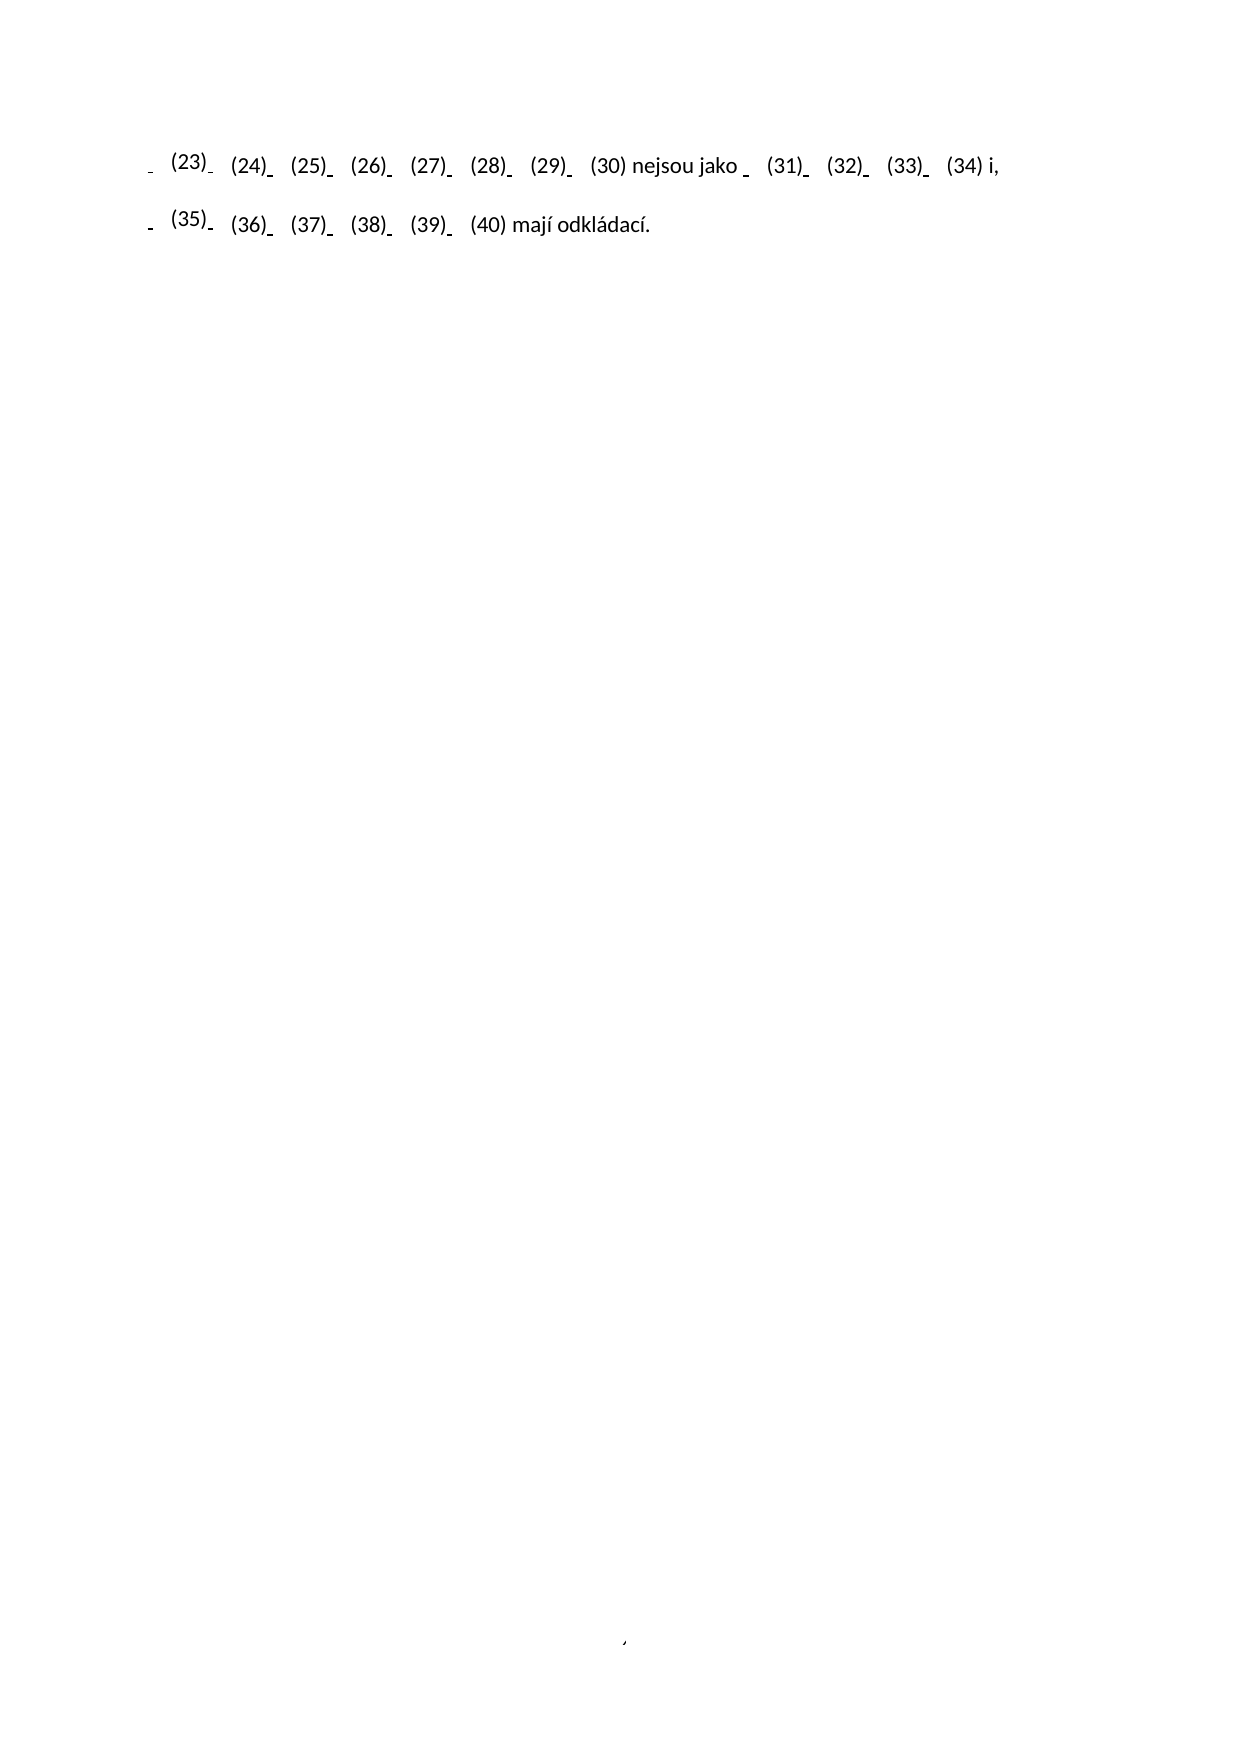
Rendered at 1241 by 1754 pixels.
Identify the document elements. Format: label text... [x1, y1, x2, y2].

text (30) nejsou jako [590, 151, 749, 179]
text (23) [147, 147, 213, 175]
text (39) [410, 210, 452, 238]
text (25) [290, 151, 332, 179]
text (36) [230, 210, 273, 238]
text (38) [350, 210, 392, 238]
text (40) mají odkládací. [470, 210, 1065, 238]
text (35) [147, 204, 213, 232]
text (27) [410, 151, 452, 179]
text (24) [230, 151, 273, 179]
text (37) [290, 210, 332, 238]
text (31) [766, 151, 809, 179]
text (33) [886, 151, 929, 179]
text (26) [350, 151, 392, 179]
text (34) i, [946, 151, 1065, 179]
text (28) [470, 151, 512, 179]
text (29) [530, 151, 572, 179]
text (32) [826, 151, 869, 179]
